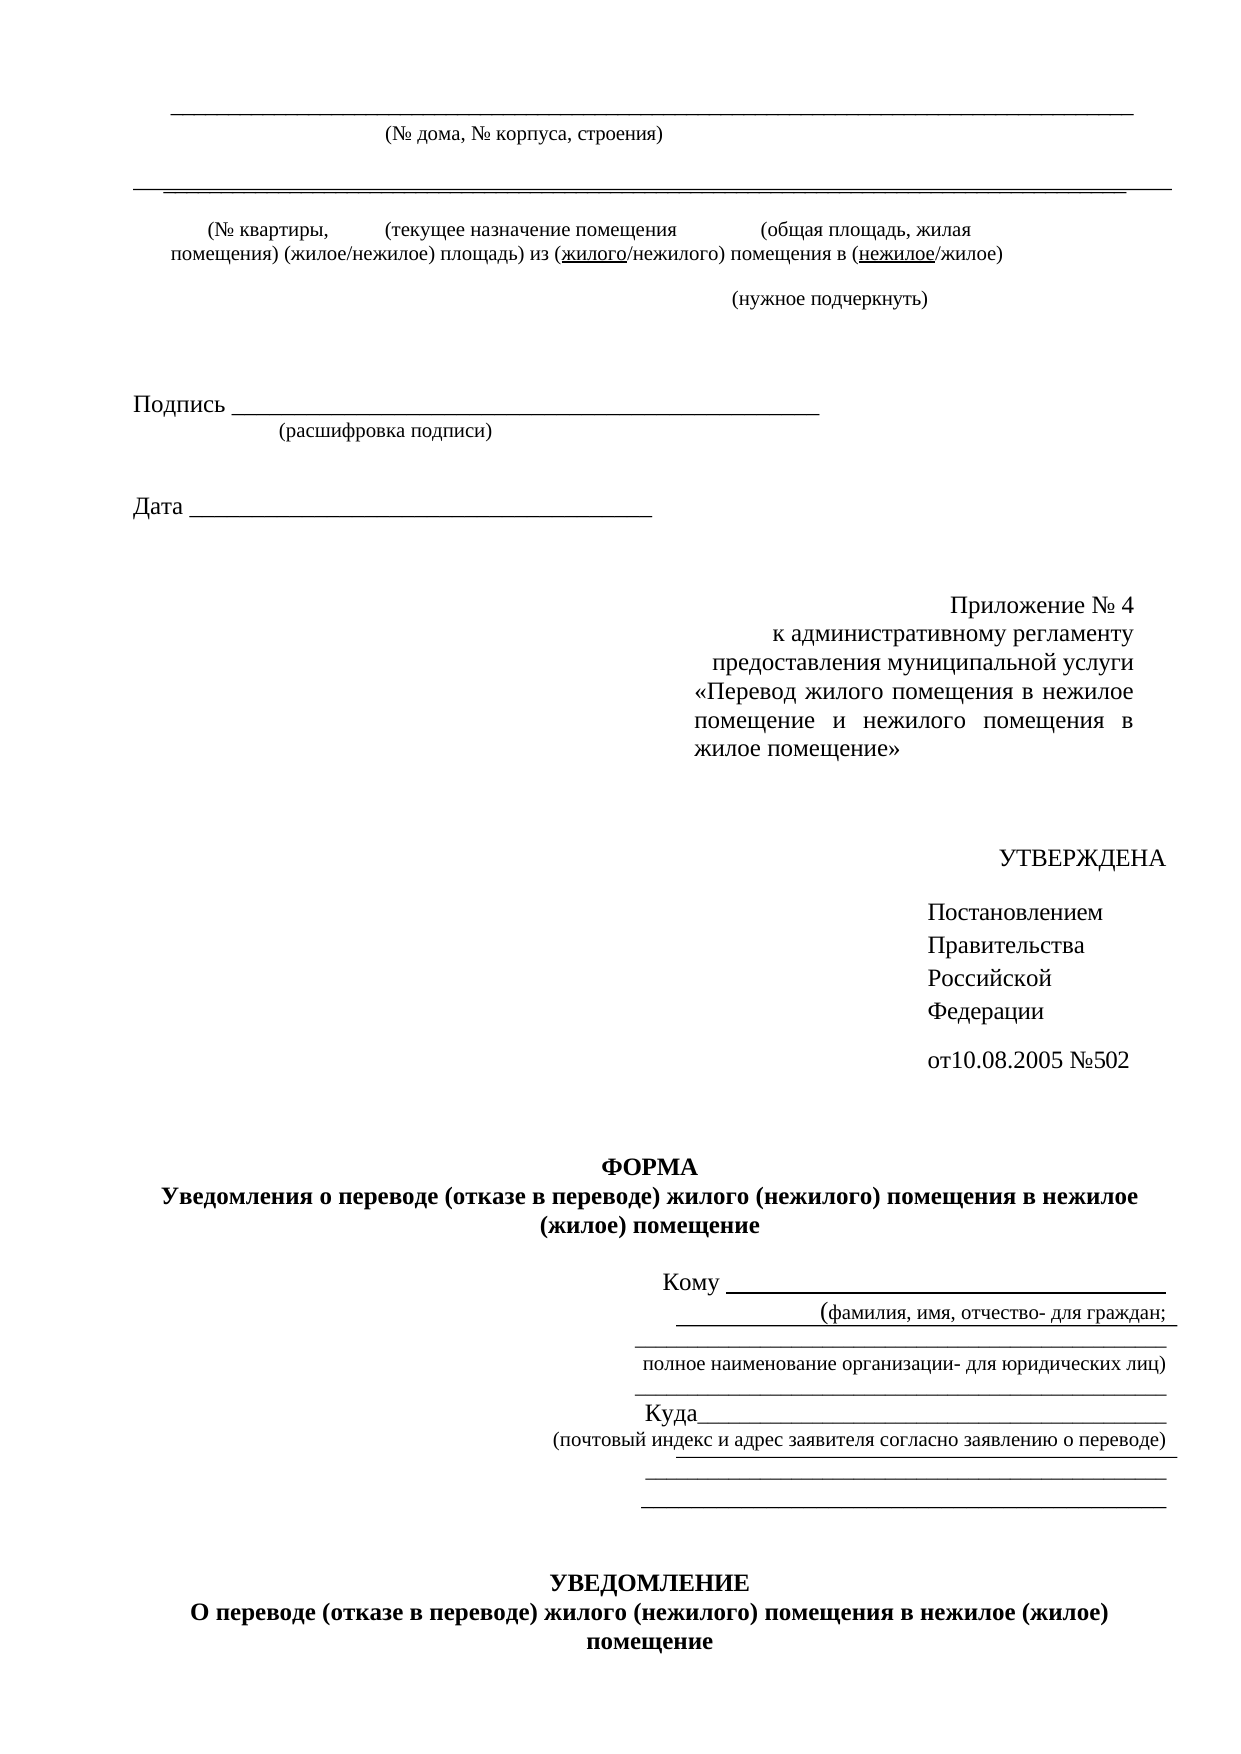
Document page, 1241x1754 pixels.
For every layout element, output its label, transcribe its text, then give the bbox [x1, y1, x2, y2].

text от10.08.2005 №502 [927, 1049, 1166, 1073]
text О переводе (отказе в переводе) жилого (нежилого) помещения в нежилое (жилое) помещение [133, 1597, 1166, 1654]
text ____________________________________________________________________________________ (№ дома, № корпуса, строения) [171, 89, 1140, 146]
text Уведомления о переводе (отказе в переводе) жилого (нежилого) помещения в нежилое (жилое) помещение [133, 1181, 1166, 1238]
text ФОРМА [133, 1152, 1166, 1181]
text УТВЕРЖДЕНА [133, 843, 1166, 872]
text ____________________________________________________________________________________ [148, 167, 1166, 196]
text Кому [133, 1267, 1166, 1296]
text __________________________________________ [133, 1482, 1166, 1511]
text (№ квартиры, (текущее назначение помещения (общая площадь, жилая помещения) (жилое/нежилое) площадь) из (жилого/нежилого) помещения в (нежилое/жилое) [171, 217, 1081, 265]
text Куда_____________________________________________ [133, 1398, 1166, 1427]
text ___________________________________________________ [133, 1374, 1166, 1398]
text (фамилия, имя, отчество- для граждан; [133, 1296, 1166, 1325]
text (нужное подчеркнуть) [732, 286, 1166, 309]
text (расшифровка подписи) [133, 418, 1166, 442]
text __________________________________________________ [133, 1451, 1166, 1482]
text Дата _____________________________________ [133, 491, 1166, 520]
text (почтовый индекс и адрес заявителя согласно заявлению о переводе) [133, 1427, 1166, 1451]
text ___________________________________________________ [133, 1325, 1166, 1350]
text полное наименование организации- для юридических лиц) [133, 1350, 1166, 1374]
text УВЕДОМЛЕНИЕ [133, 1568, 1166, 1597]
text «Перевод жилого помещения в нежилое помещение и нежилого помещения в жилое помещение» [694, 676, 1134, 762]
text Приложение № 4 к административному регламенту предоставления муниципальной услуги [694, 590, 1134, 676]
text Подпись _______________________________________________ [133, 389, 1166, 418]
text Постановлением Правительства Российской Федерации [927, 897, 1166, 1024]
